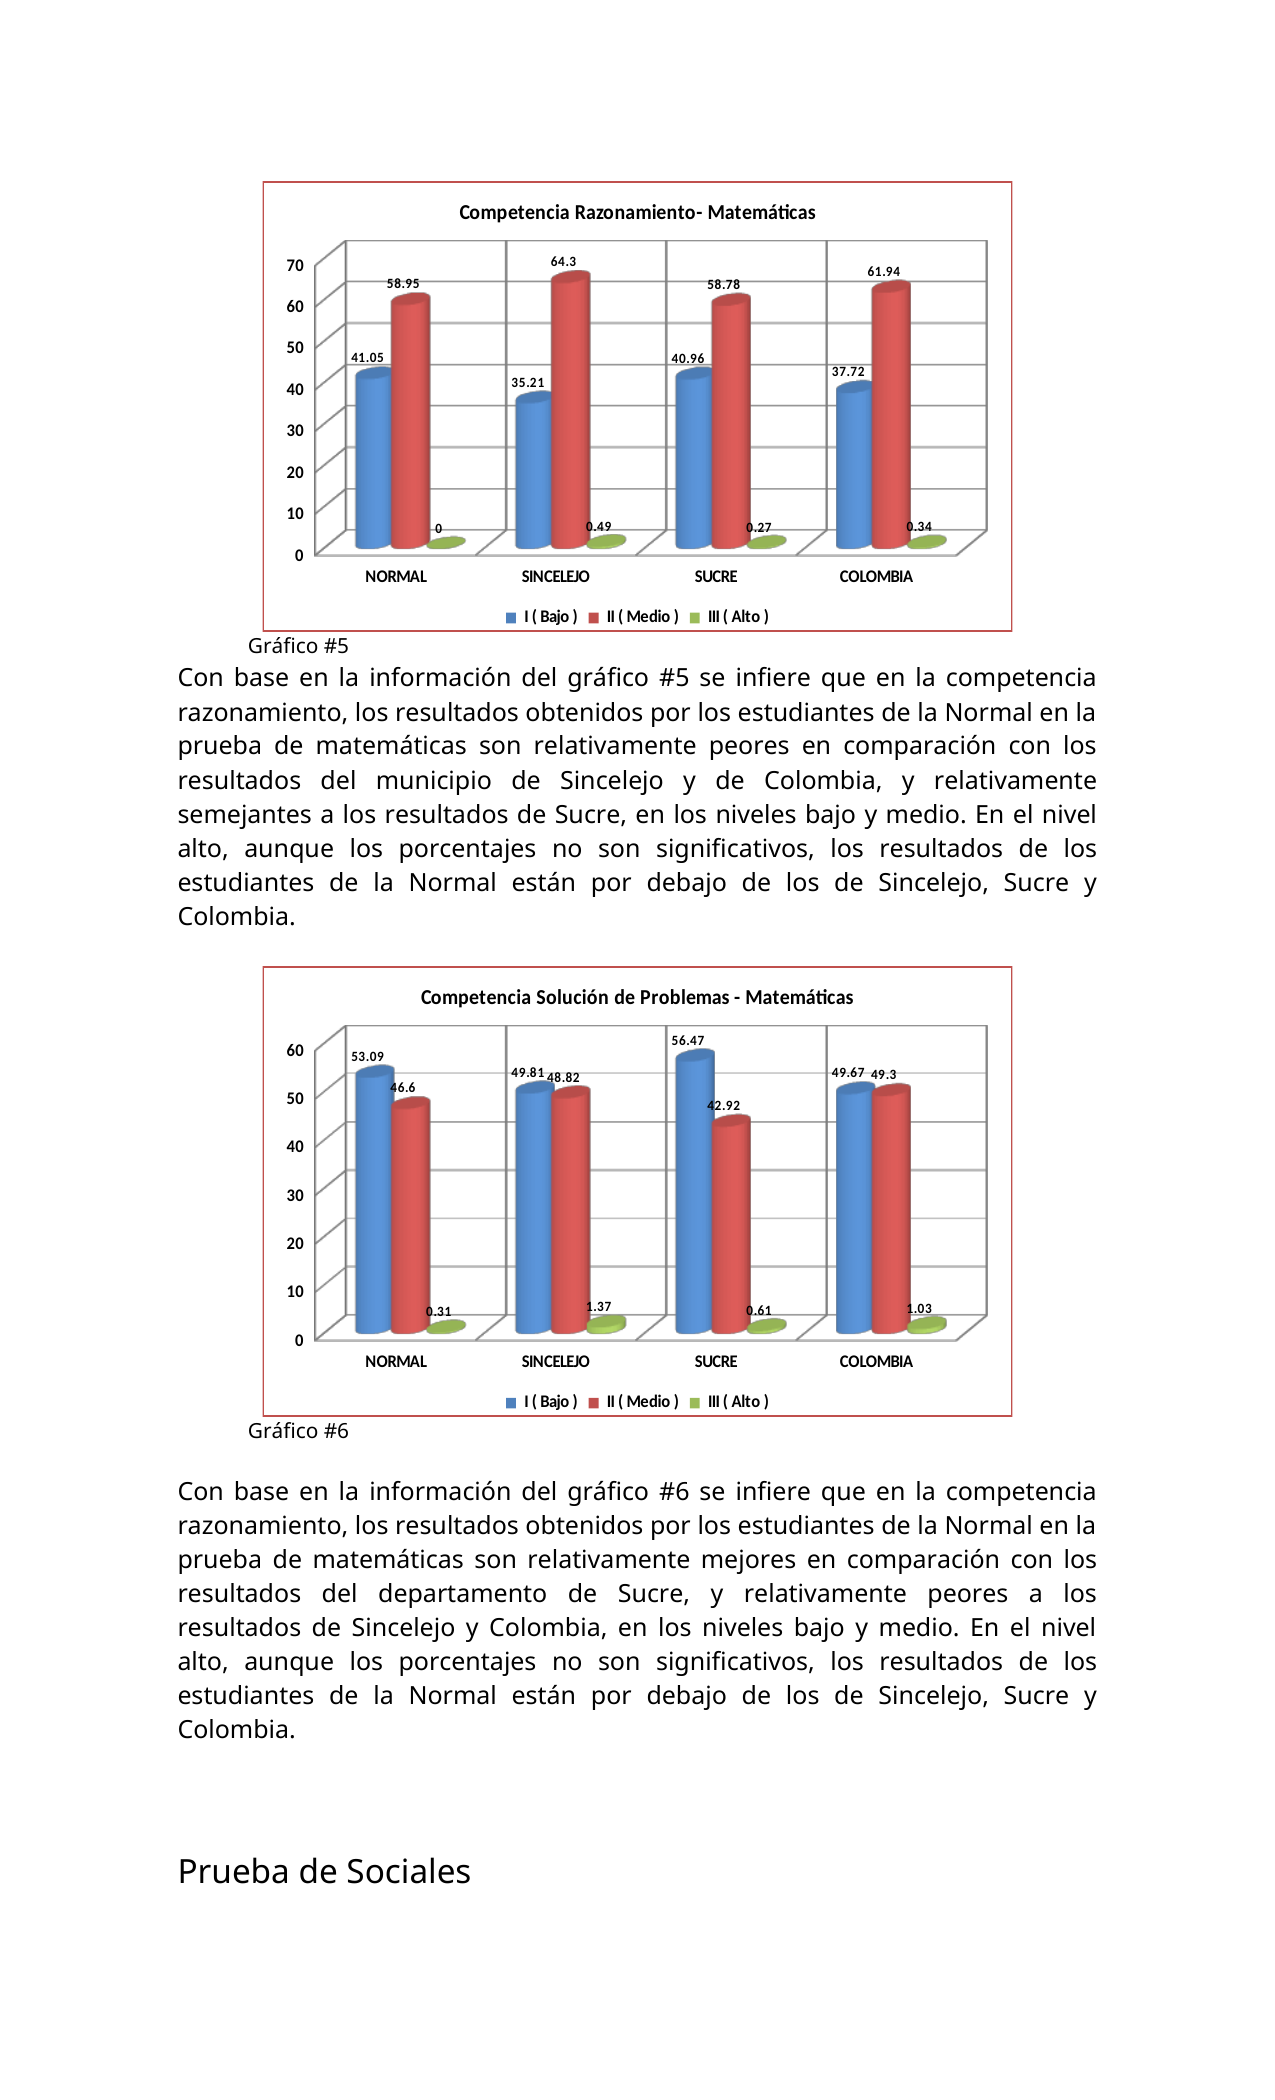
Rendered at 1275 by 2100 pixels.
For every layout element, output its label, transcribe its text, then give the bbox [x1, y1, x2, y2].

text Prueba de Sociales [177, 1848, 1098, 1894]
text Con base en la información del gráfico #6 se infiere que en la competencia razonamiento, los resultados obtenidos por los estudiantes de la Normal en la prueba de matemáticas son relativamente mejores en comparación con los resultados del departamento de Sucre, y relativamente peores a los resultados de Sincelejo y Colombia, en los niveles bajo y medio. En el nivel alto, aunque los porcentajes no son significativos, los resultados de los estudiantes de la Normal están por debajo de los de Sincelejo, Sucre y Colombia. [177, 1473, 1098, 1746]
text Gráfico #6 [177, 1417, 1098, 1445]
text Gráfico #5 [177, 632, 1098, 660]
text Con base en la información del gráfico #5 se infiere que en la competencia razonamiento, los resultados obtenidos por los estudiantes de la Normal en la prueba de matemáticas son relativamente peores en comparación con los resultados del municipio de Sincelejo y de Colombia, y relativamente semejantes a los resultados de Sucre, en los niveles bajo y medio. En el nivel alto, aunque los porcentajes no son significativos, los resultados de los estudiantes de la Normal están por debajo de los de Sincelejo, Sucre y Colombia. [177, 660, 1098, 933]
